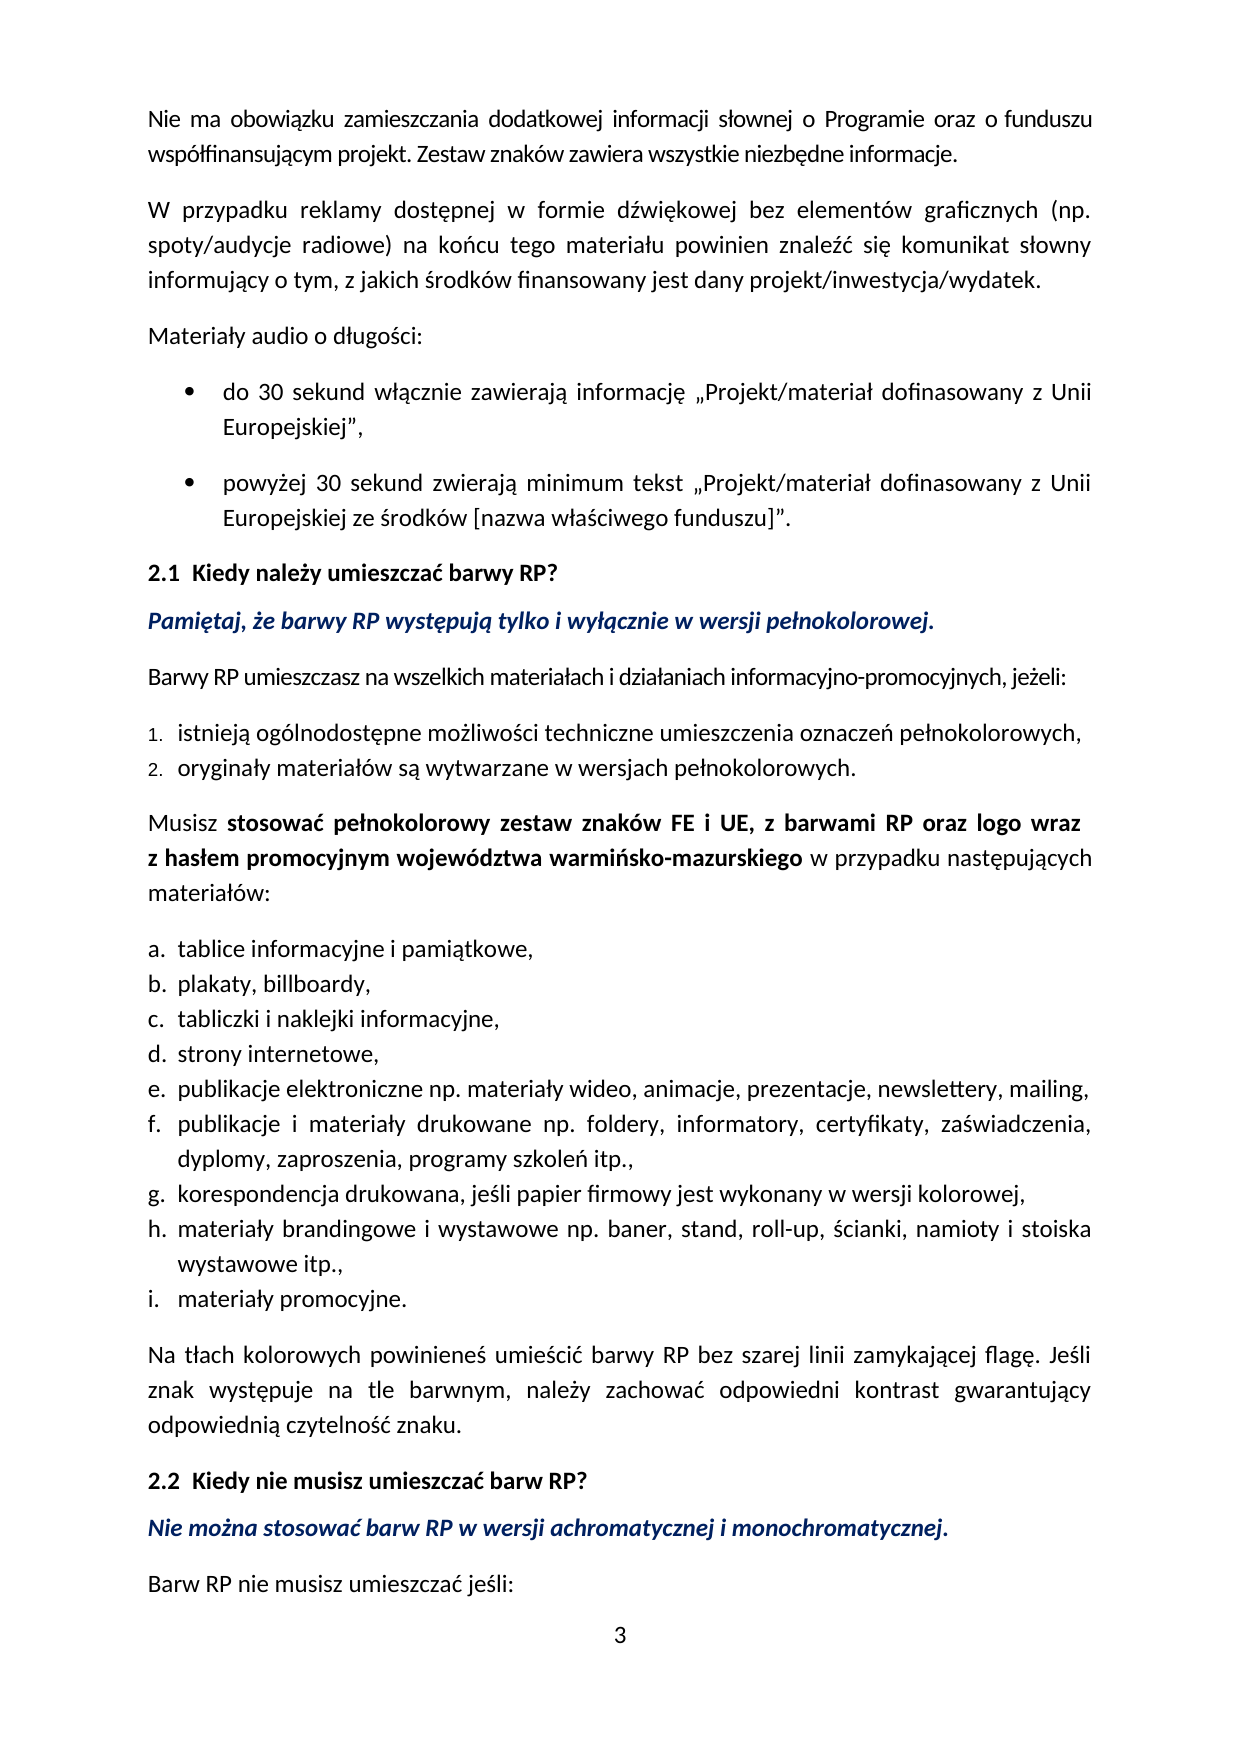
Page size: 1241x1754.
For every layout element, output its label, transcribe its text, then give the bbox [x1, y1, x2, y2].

subtitle Kiedy należy umieszczać barwy RP? [148, 558, 1093, 588]
list strony internetowe, [148, 1038, 1093, 1069]
text Nie można stosować barw RP w wersji achromatycznej i monochromatycznej. [148, 1513, 1093, 1543]
list publikacje elektroniczne np. materiały wideo, animacje, prezentacje, newslettery, mailing, [148, 1073, 1093, 1104]
text Pamiętaj, że barwy RP występują tylko i wyłącznie w wersji pełnokolorowej. [148, 605, 1093, 636]
list materiały brandingowe i wystawowe np. baner, stand, roll-up, ścianki, namioty i stoiska wystawowe itp., [148, 1213, 1093, 1279]
text Materiały audio o długości: [148, 320, 1093, 351]
list publikacje i materiały drukowane np. foldery, informatory, certyfikaty, zaświadczenia, dyplomy, zaproszenia, programy szkoleń itp., [148, 1108, 1093, 1174]
text Nie ma obowiązku zamieszczania dodatkowej informacji słownej o Programie oraz o funduszu współfinansującym projekt. Zestaw znaków zawiera wszystkie niezbędne informacje. [148, 103, 1093, 169]
subtitle Kiedy nie musisz umieszczać barw RP? [148, 1465, 1093, 1496]
text Musisz stosować pełnokolorowy zestaw znaków FE i UE, z barwami RP oraz logo wraz z hasłem promocyjnym województwa warmińsko-mazurskiego w przypadku następujących materiałów: [148, 808, 1093, 908]
list materiały promocyjne. [148, 1283, 1093, 1314]
list istnieją ogólnodostępne możliwości techniczne umieszczenia oznaczeń pełnokolorowych, [148, 717, 1093, 747]
list tabliczki i naklejki informacyjne, [148, 1003, 1093, 1034]
list plakaty, billboardy, [148, 968, 1093, 999]
text Barwy RP umieszczasz na wszelkich materiałach i działaniach informacyjno-promocyjnych, jeżeli: [148, 661, 1093, 691]
list tablice informacyjne i pamiątkowe, [148, 933, 1093, 964]
list do 30 sekund włącznie zawierają informację „Projekt/materiał dofinasowany z Unii Europejskiej”, [185, 376, 1093, 441]
list oryginały materiałów są wytwarzane w wersjach pełnokolorowych. [148, 752, 1093, 782]
text W przypadku reklamy dostępnej w formie dźwiękowej bez elementów graficznych (np. spoty/audycje radiowe) na końcu tego materiału powinien znaleźć się komunikat słowny informujący o tym, z jakich środków finansowany jest dany projekt/inwestycja/wydatek. [148, 194, 1093, 295]
text Barw RP nie musisz umieszczać jeśli: [148, 1568, 1093, 1599]
text Na tłach kolorowych powinieneś umieścić barwy RP bez szarej linii zamykającej flagę. Jeśli znak występuje na tle barwnym, należy zachować odpowiedni kontrast gwarantujący odpowiednią czytelność znaku. [148, 1339, 1093, 1440]
list powyżej 30 sekund zwierają minimum tekst „Projekt/materiał dofinasowany z Unii Europejskiej ze środków [nazwa właściwego funduszu]”. [185, 467, 1093, 532]
list korespondencja drukowana, jeśli papier firmowy jest wykonany w wersji kolorowej, [148, 1178, 1093, 1209]
